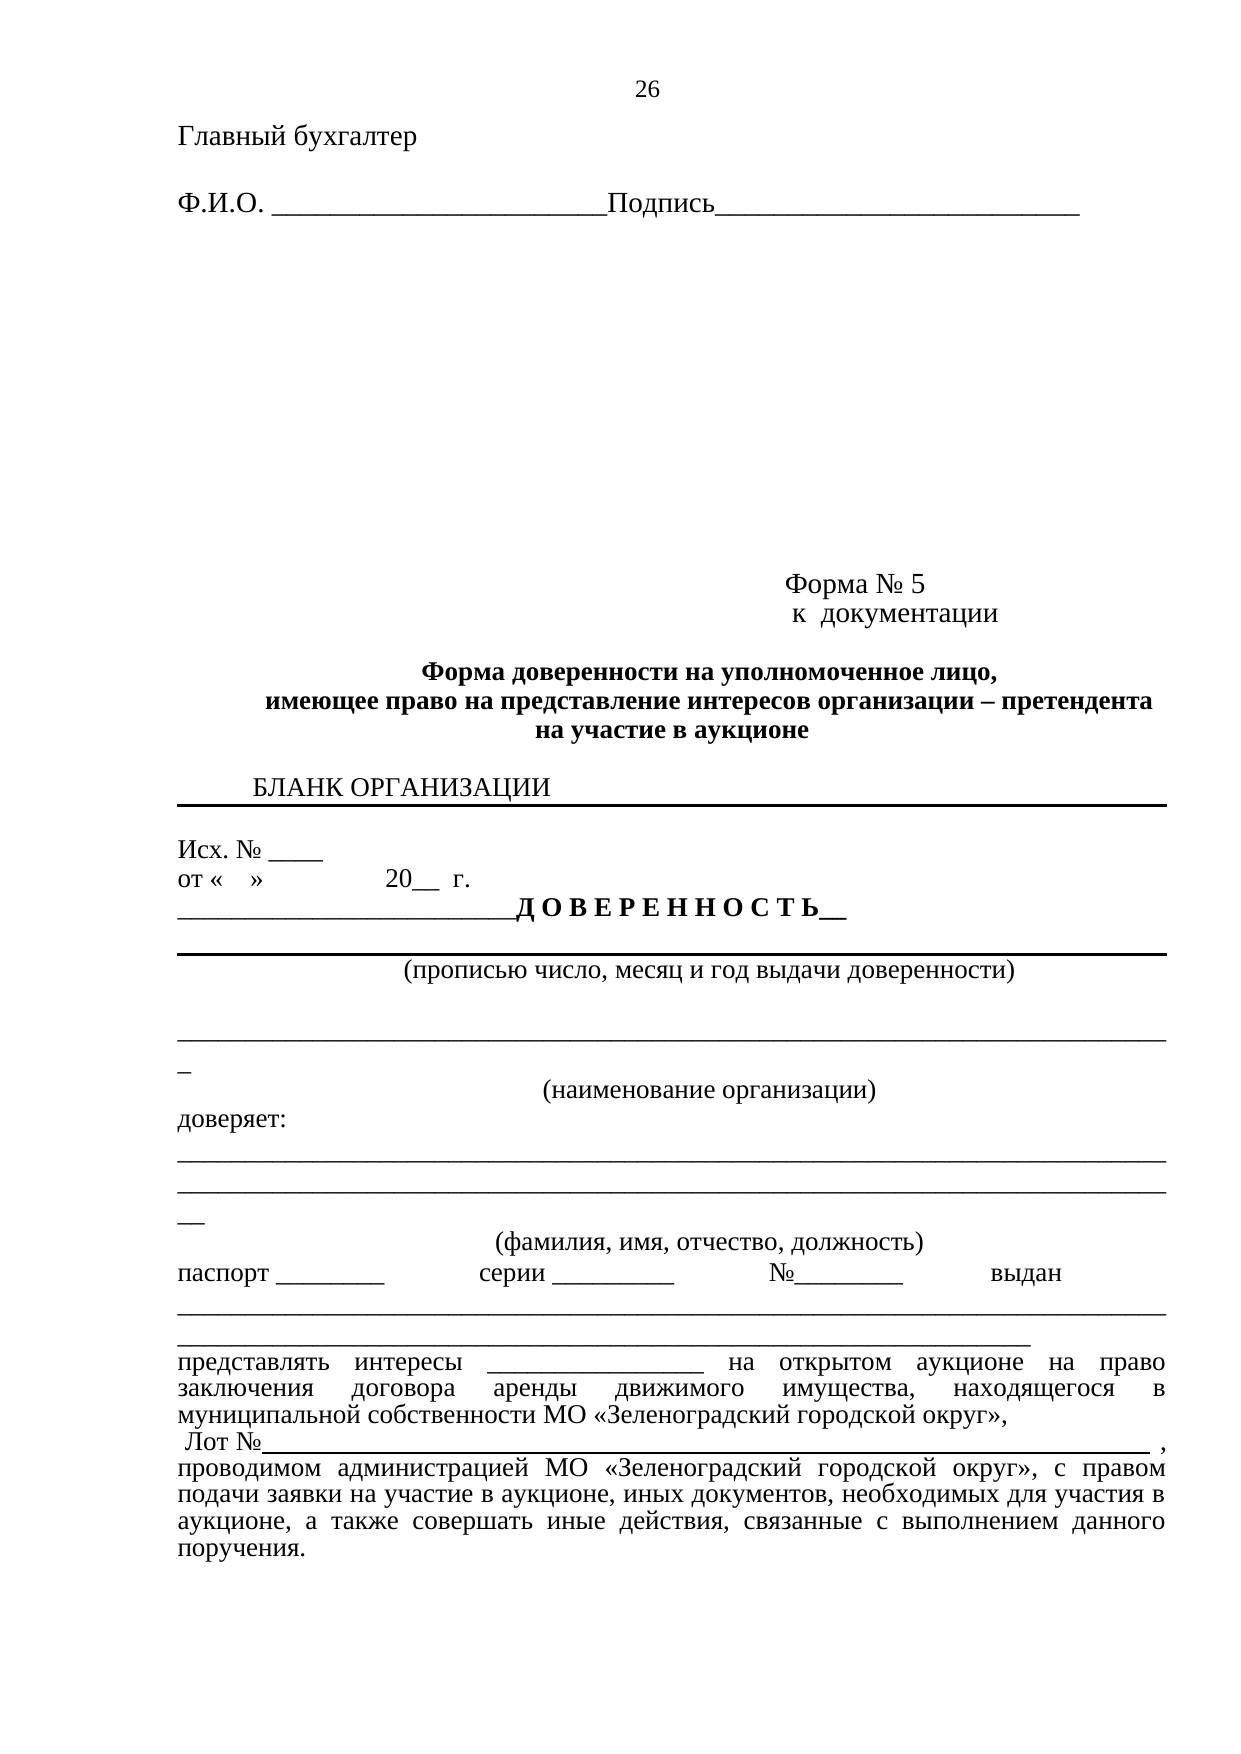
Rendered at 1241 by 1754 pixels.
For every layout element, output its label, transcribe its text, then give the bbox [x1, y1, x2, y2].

text (наименование организации) [177, 1076, 1167, 1105]
text Форма доверенности на уполномоченное лицо, [177, 658, 1167, 687]
text от « » 20__ г. [177, 864, 1167, 893]
text доверяет: [177, 1105, 1167, 1134]
text Лот № _____, проводимом администрацией МО «Зеленоградский городской округ», с правом подачи заявки на участие в аукционе, иных документов, необходимых для участия в аукционе, а также совершать иные действия, связанные с выполнением данного поручения. [177, 1429, 1167, 1562]
text ____________________________________________________________________________________________________________________________________________________ [177, 1134, 1167, 1227]
text _________________________Д О В Е Р Е Н Н О С Т Ь__ [177, 893, 1167, 922]
text представлять интересы ________________ на открытом аукционе на право заключения договора аренды движимого имущества, находящегося в муниципальной собственности МО «Зеленоградский городской округ», [177, 1349, 1167, 1429]
text (фамилия, имя, отчество, должность) [177, 1227, 1167, 1256]
text (прописью число, месяц и год выдачи доверенности) [177, 956, 1167, 984]
text Форма № 5 [177, 571, 1167, 600]
text Исх. № ____ [177, 836, 1167, 864]
text БЛАНК ОРГАНИЗАЦИИ [177, 773, 1167, 804]
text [177, 185, 1167, 219]
text __________________________________________________________________________ [177, 1013, 1167, 1076]
text имеющее право на представление интересов организации – претендента на участие в аукционе [177, 687, 1167, 744]
text Главный бухгалтер [177, 118, 1167, 152]
text ________________________________________________________________________________________________________________________________________ [177, 1287, 1167, 1349]
text паспорт ________ серии _________ №________ выдан [177, 1256, 1167, 1287]
text к документации [177, 600, 1167, 629]
